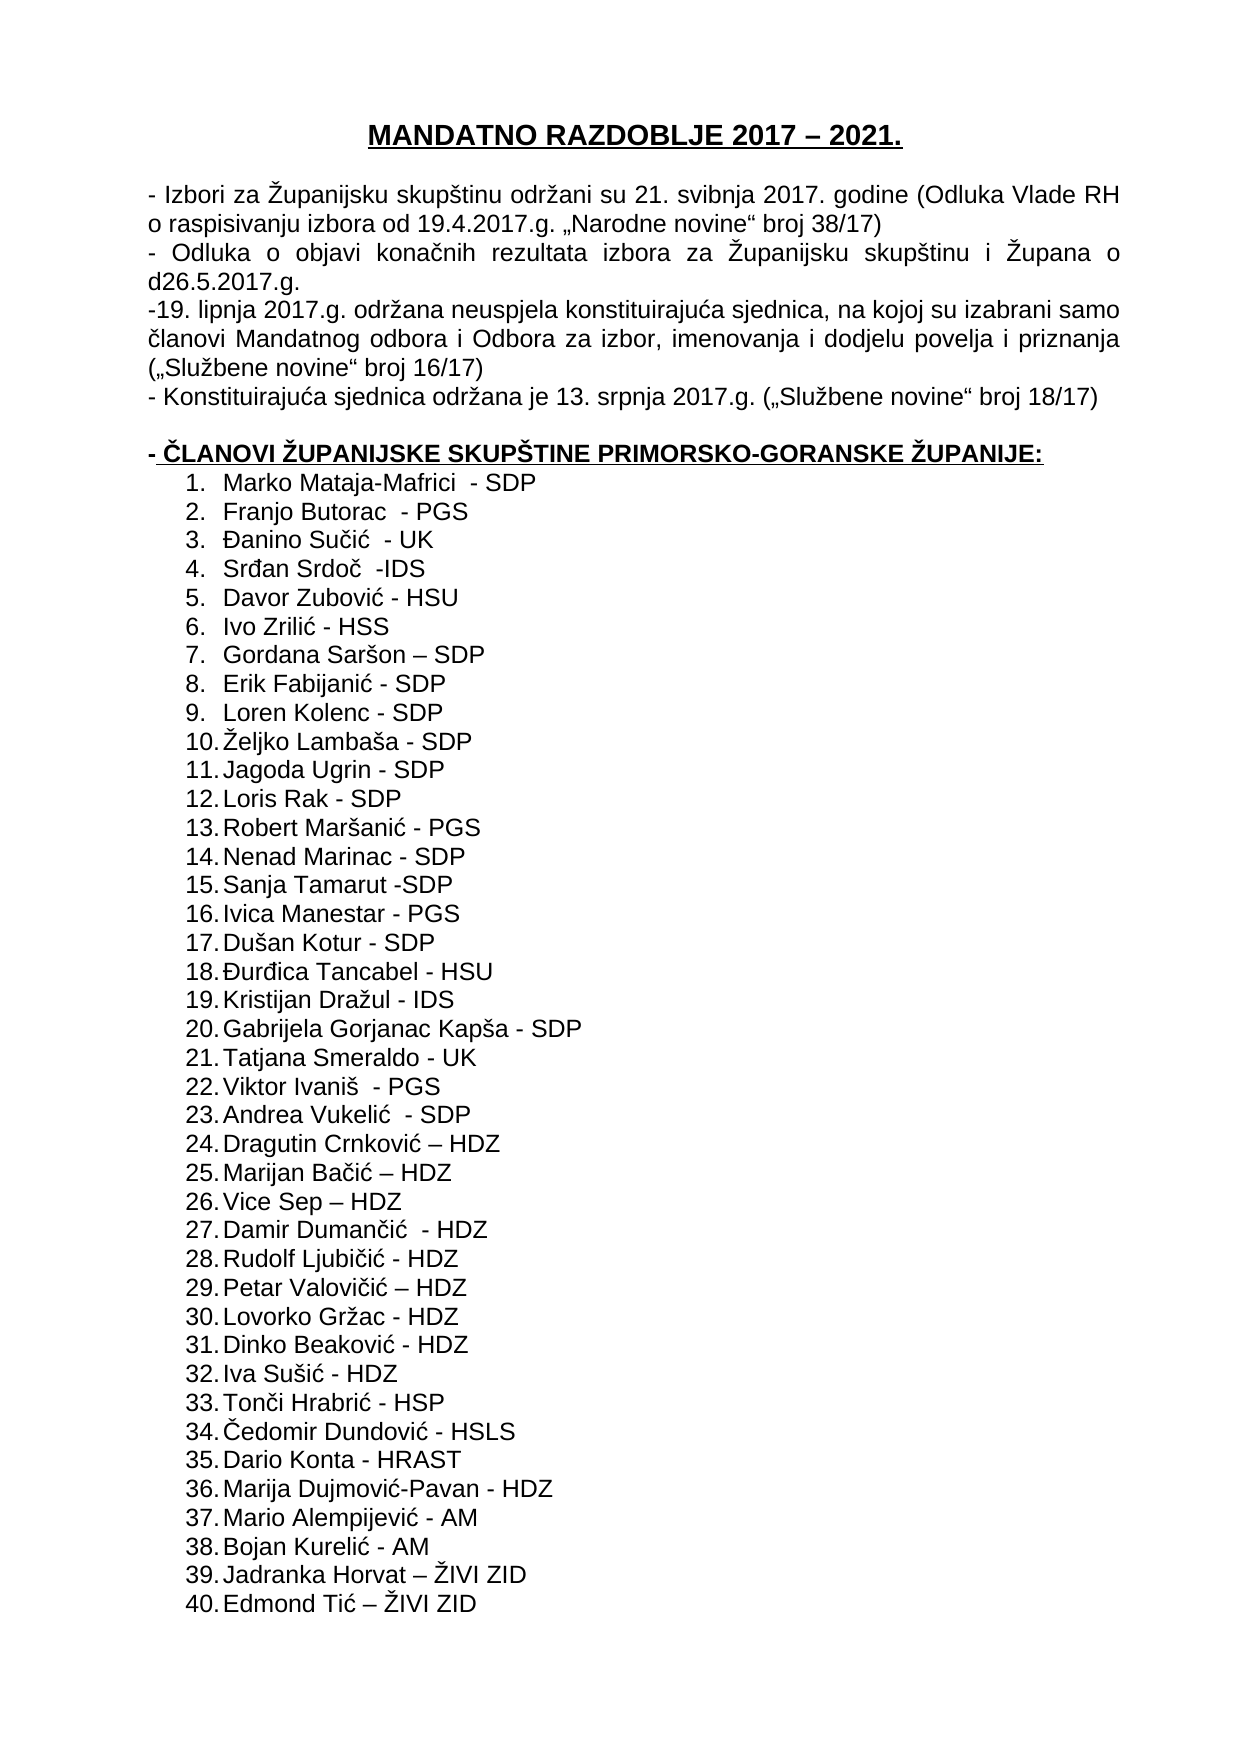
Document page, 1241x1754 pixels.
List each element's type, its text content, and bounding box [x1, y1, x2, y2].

list Ivo Zrilić - HSS [185, 612, 1122, 640]
list Rudolf Ljubičić - HDZ [185, 1244, 1122, 1273]
list Lovorko Gržac - HDZ [185, 1302, 1122, 1330]
list Damir Dumančić - HDZ [185, 1215, 1122, 1244]
list Dušan Kotur - SDP [185, 928, 1122, 957]
list Dinko Beaković - HDZ [185, 1330, 1122, 1359]
list Andrea Vukelić - SDP [185, 1100, 1122, 1129]
list Dragutin Crnković – HDZ [185, 1129, 1122, 1158]
list Ivica Manestar - PGS [185, 899, 1122, 928]
list Loris Rak - SDP [185, 784, 1122, 813]
list Marija Dujmović-Pavan - HDZ [185, 1474, 1122, 1503]
list Kristijan Dražul - IDS [185, 985, 1122, 1014]
list Željko Lambaša - SDP [185, 727, 1122, 755]
list Srđan Srdoč -IDS [185, 554, 1122, 583]
list Bojan Kurelić - AM [185, 1532, 1122, 1560]
text MANDATNO RAZDOBLJE 2017 – 2021. [148, 118, 1122, 152]
list Franjo Butorac - PGS [185, 497, 1122, 525]
list Robert Maršanić - PGS [185, 813, 1122, 842]
list Erik Fabijanić - SDP [185, 669, 1122, 698]
list Vice Sep – HDZ [185, 1187, 1122, 1215]
text - Izbori za Županijsku skupštinu održani su 21. svibnja 2017. godine (Odluka Vlade RH o raspisivanju izbora od 19.4.2017.g. „Narodne novine“ broj 38/17) [148, 180, 1122, 238]
list Đurđica Tancabel - HSU [185, 957, 1122, 985]
list Tatjana Smeraldo - UK [185, 1043, 1122, 1072]
list Dario Konta - HRAST [185, 1445, 1122, 1474]
list Davor Zubović - HSU [185, 583, 1122, 612]
list Jagoda Ugrin - SDP [185, 755, 1122, 784]
list Nenad Marinac - SDP [185, 842, 1122, 870]
text - Odluka o objavi konačnih rezultata izbora za Županijsku skupštinu i Župana o d26.5.2017.g. [148, 238, 1122, 295]
list Sanja Tamarut -SDP [185, 870, 1122, 899]
list Gordana Saršon – SDP [185, 640, 1122, 669]
text - ČLANOVI ŽUPANIJSKE SKUPŠTINE PRIMORSKO-GORANSKE ŽUPANIJE: [148, 439, 1122, 468]
list Loren Kolenc - SDP [185, 698, 1122, 727]
list Marijan Bačić – HDZ [185, 1158, 1122, 1187]
text -19. lipnja 2017.g. održana neuspjela konstituirajuća sjednica, na kojoj su izabrani samo članovi Mandatnog odbora i Odbora za izbor, imenovanja i dodjelu povelja i priznanja („Službene novine“ broj 16/17) [148, 295, 1122, 382]
list Edmond Tić – ŽIVI ZID [185, 1589, 1122, 1618]
list Gabrijela Gorjanac Kapša - SDP [185, 1014, 1122, 1043]
list Marko Mataja-Mafrici - SDP [185, 468, 1122, 497]
list Đanino Sučić - UK [185, 525, 1122, 554]
text - Konstituirajuća sjednica održana je 13. srpnja 2017.g. („Službene novine“ broj 18/17) [148, 382, 1122, 410]
list Viktor Ivaniš - PGS [185, 1072, 1122, 1100]
list Čedomir Dundović - HSLS [185, 1417, 1122, 1445]
list Iva Sušić - HDZ [185, 1359, 1122, 1388]
list Tonči Hrabrić - HSP [185, 1388, 1122, 1417]
list Jadranka Horvat – ŽIVI ZID [185, 1560, 1122, 1589]
list Mario Alempijević - AM [185, 1503, 1122, 1532]
list Petar Valovičić – HDZ [185, 1273, 1122, 1302]
